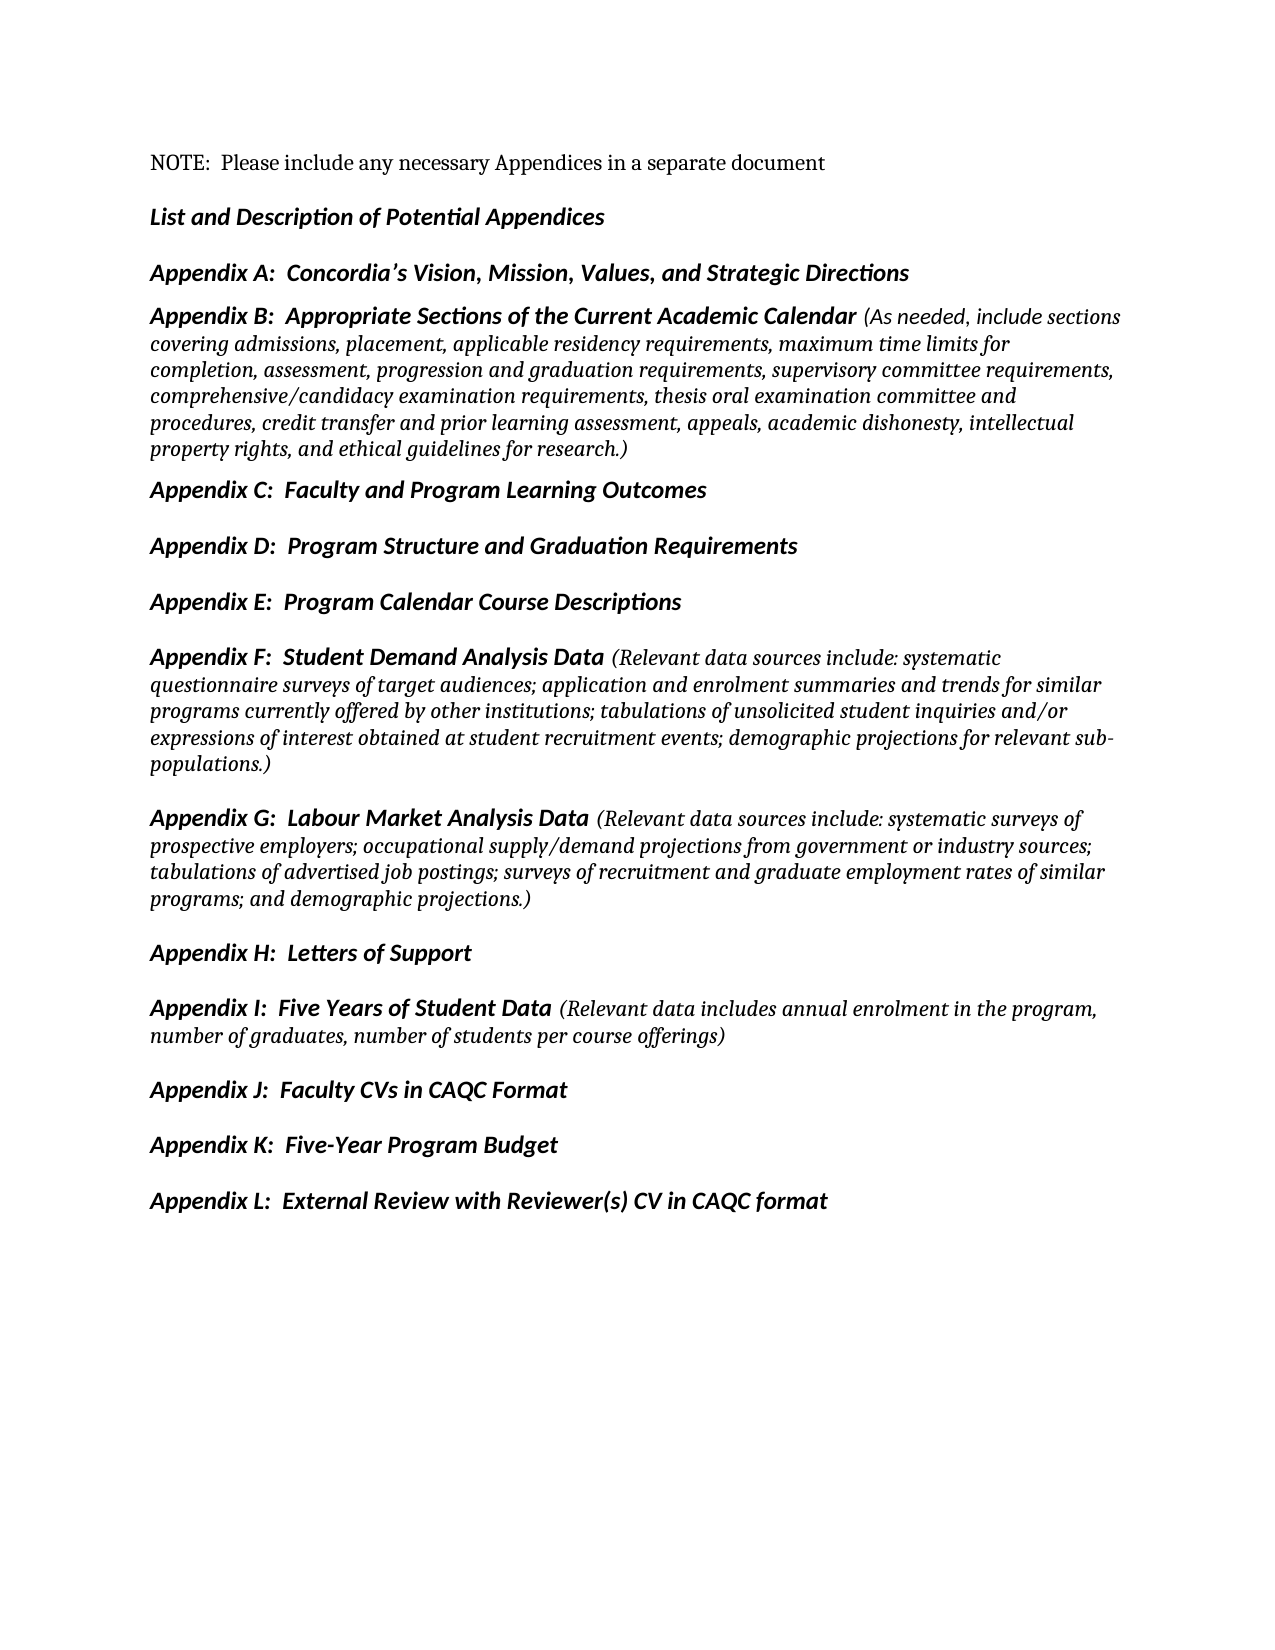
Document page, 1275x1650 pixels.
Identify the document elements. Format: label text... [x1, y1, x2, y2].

text Appendix C: Faculty and Program Learning Outcomes [150, 475, 1125, 505]
subtitle Appendix H: Letters of Support [150, 937, 1125, 967]
subtitle Appendix A: Concordia’s Vision, Mission, Values, and Strategic Directions [150, 257, 1125, 287]
subtitle Appendix D: Program Structure and Graduation Requirements [150, 530, 1125, 561]
text NOTE: Please include any necessary Appendices in a separate document [150, 150, 1125, 176]
text Appendix B: Appropriate Sections of the Current Academic Calendar (As needed, include sections covering admissions, placement, applicable residency requirements, maximum time limits for completion, assessment, progression and graduation requirements, supervisory committee requirements, comprehensive/candidacy examination requirements, thesis oral examination committee and procedures, credit transfer and prior learning assessment, appeals, academic dishonesty, intellectual property rights, and ethical guidelines for research.) [150, 300, 1125, 462]
subtitle Appendix F: Student Demand Analysis Data (Relevant data sources include: systematic questionnaire surveys of target audiences; application and enrolment summaries and trends for similar programs currently offered by other institutions; tabulations of unsolicited student inquiries and/or expressions of interest obtained at student recruitment events; demographic projections for relevant sub-populations.) [150, 641, 1125, 777]
subtitle Appendix J: Faculty CVs in CAQC Format [150, 1074, 1125, 1105]
subtitle Appendix E: Program Calendar Course Descriptions [150, 586, 1125, 616]
subtitle Appendix I: Five Years of Student Data (Relevant data includes annual enrolment in the program, number of graduates, number of students per course offerings) [150, 992, 1125, 1049]
subtitle Appendix L: External Review with Reviewer(s) CV in CAQC format [150, 1185, 1125, 1216]
subtitle Appendix G: Labour Market Analysis Data (Relevant data sources include: systematic surveys of prospective employers; occupational supply/demand projections from government or industry sources; tabulations of advertised job postings; surveys of recruitment and graduate employment rates of similar programs; and demographic projections.) [150, 802, 1125, 912]
subtitle List and Description of Potential Appendices [150, 201, 1125, 232]
subtitle Appendix K: Five-Year Program Budget [150, 1130, 1125, 1160]
